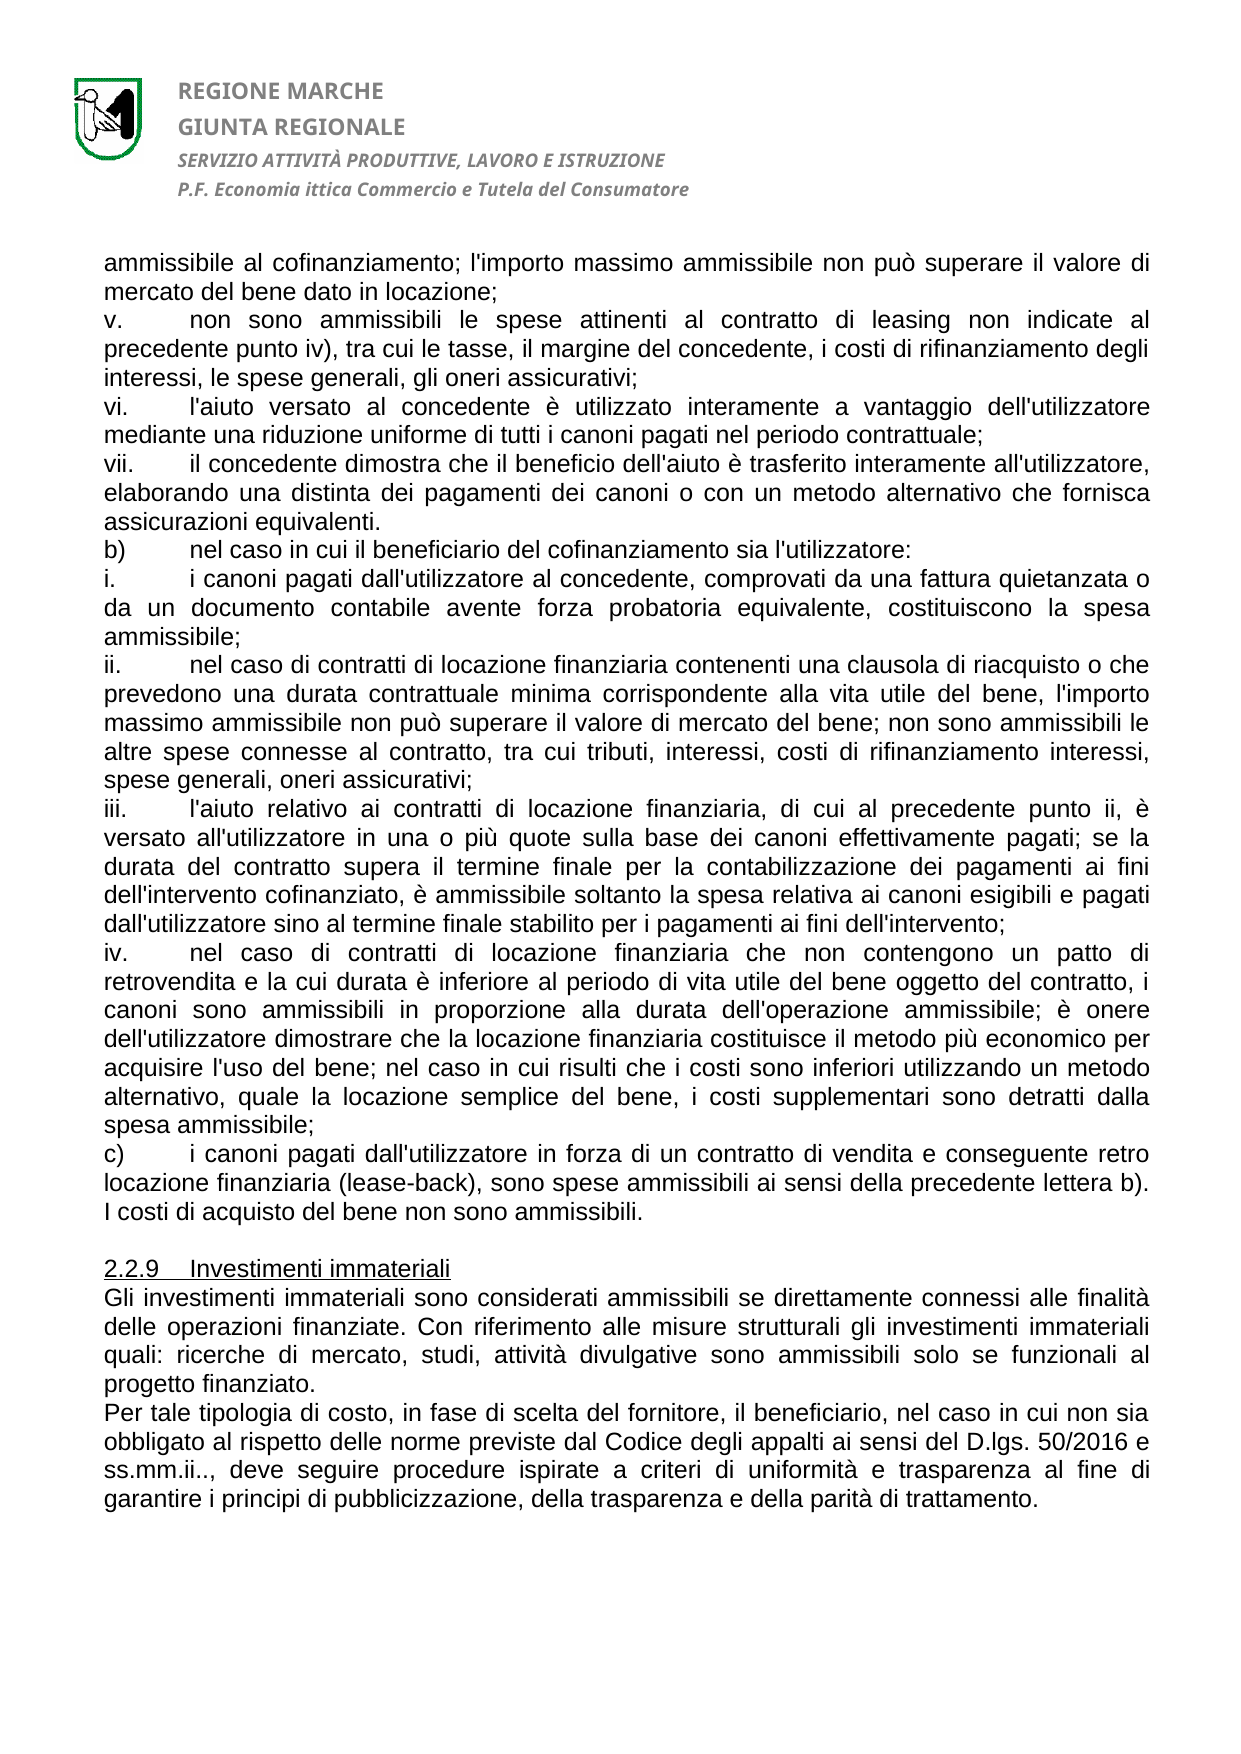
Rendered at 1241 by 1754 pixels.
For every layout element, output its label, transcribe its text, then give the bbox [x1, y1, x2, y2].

text 2.2.9 Investimenti immateriali [103, 1254, 1152, 1283]
text b) nel caso in cui il beneficiario del cofinanziamento sia l'utilizzatore: [103, 535, 1152, 564]
text iii. l'aiuto relativo ai contratti di locazione finanziaria, di cui al precedente punto ii, è versato all'utilizzatore in una o più quote sulla base dei canoni effettivamente pagati; se la durata del contratto supera il termine finale per la contabilizzazione dei pagamenti ai fini dell'intervento cofinanziato, è ammissibile soltanto la spesa relativa ai canoni esigibili e pagati dall'utilizzatore sino al termine finale stabilito per i pagamenti ai fini dell'intervento; [103, 794, 1152, 938]
text vii. il concedente dimostra che il beneficio dell'aiuto è trasferito interamente all'utilizzatore, elaborando una distinta dei pagamenti dei canoni o con un metodo alternativo che fornisca assicurazioni equivalenti. [103, 449, 1152, 535]
text v. non sono ammissibili le spese attinenti al contratto di leasing non indicate al precedente punto iv), tra cui le tasse, il margine del concedente, i costi di rifinanziamento degli interessi, le spese generali, gli oneri assicurativi; [103, 305, 1152, 392]
text c) i canoni pagati dall'utilizzatore in forza di un contratto di vendita e conseguente retro locazione finanziaria (lease-back), sono spese ammissibili ai sensi della precedente lettera b). I costi di acquisto del bene non sono ammissibili. [103, 1139, 1152, 1225]
text iv. nel caso di contratti di locazione finanziaria che non contengono un patto di retrovendita e la cui durata è inferiore al periodo di vita utile del bene oggetto del contratto, i canoni sono ammissibili in proporzione alla durata dell'operazione ammissibile; è onere dell'utilizzatore dimostrare che la locazione finanziaria costituisce il metodo più economico per acquisire l'uso del bene; nel caso in cui risulti che i costi sono inferiori utilizzando un metodo alternativo, quale la locazione semplice del bene, i costi supplementari sono detratti dalla spesa ammissibile; [103, 938, 1152, 1139]
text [103, 248, 1152, 305]
text i. i canoni pagati dall'utilizzatore al concedente, comprovati da una fattura quietanzata o da un documento contabile avente forza probatoria equivalente, costituiscono la spesa ammissibile; [103, 564, 1152, 650]
text ii. nel caso di contratti di locazione finanziaria contenenti una clausola di riacquisto o che prevedono una durata contrattuale minima corrispondente alla vita utile del bene, l'importo massimo ammissibile non può superare il valore di mercato del bene; non sono ammissibili le altre spese connesse al contratto, tra cui tributi, interessi, costi di rifinanziamento interessi, spese generali, oneri assicurativi; [103, 650, 1152, 794]
text Gli investimenti immateriali sono considerati ammissibili se direttamente connessi alle finalità delle operazioni finanziate. Con riferimento alle misure strutturali gli investimenti immateriali quali: ricerche di mercato, studi, attività divulgative sono ammissibili solo se funzionali al progetto finanziato. [103, 1283, 1152, 1398]
text Per tale tipologia di costo, in fase di scelta del fornitore, il beneficiario, nel caso in cui non sia obbligato al rispetto delle norme previste dal Codice degli appalti ai sensi del D.lgs. 50/2016 e ss.mm.ii.., deve seguire procedure ispirate a criteri di uniformità e trasparenza al fine di garantire i principi di pubblicizzazione, della trasparenza e della parità di trattamento. [103, 1398, 1152, 1513]
text vi. l'aiuto versato al concedente è utilizzato interamente a vantaggio dell'utilizzatore mediante una riduzione uniforme di tutti i canoni pagati nel periodo contrattuale; [103, 392, 1152, 449]
